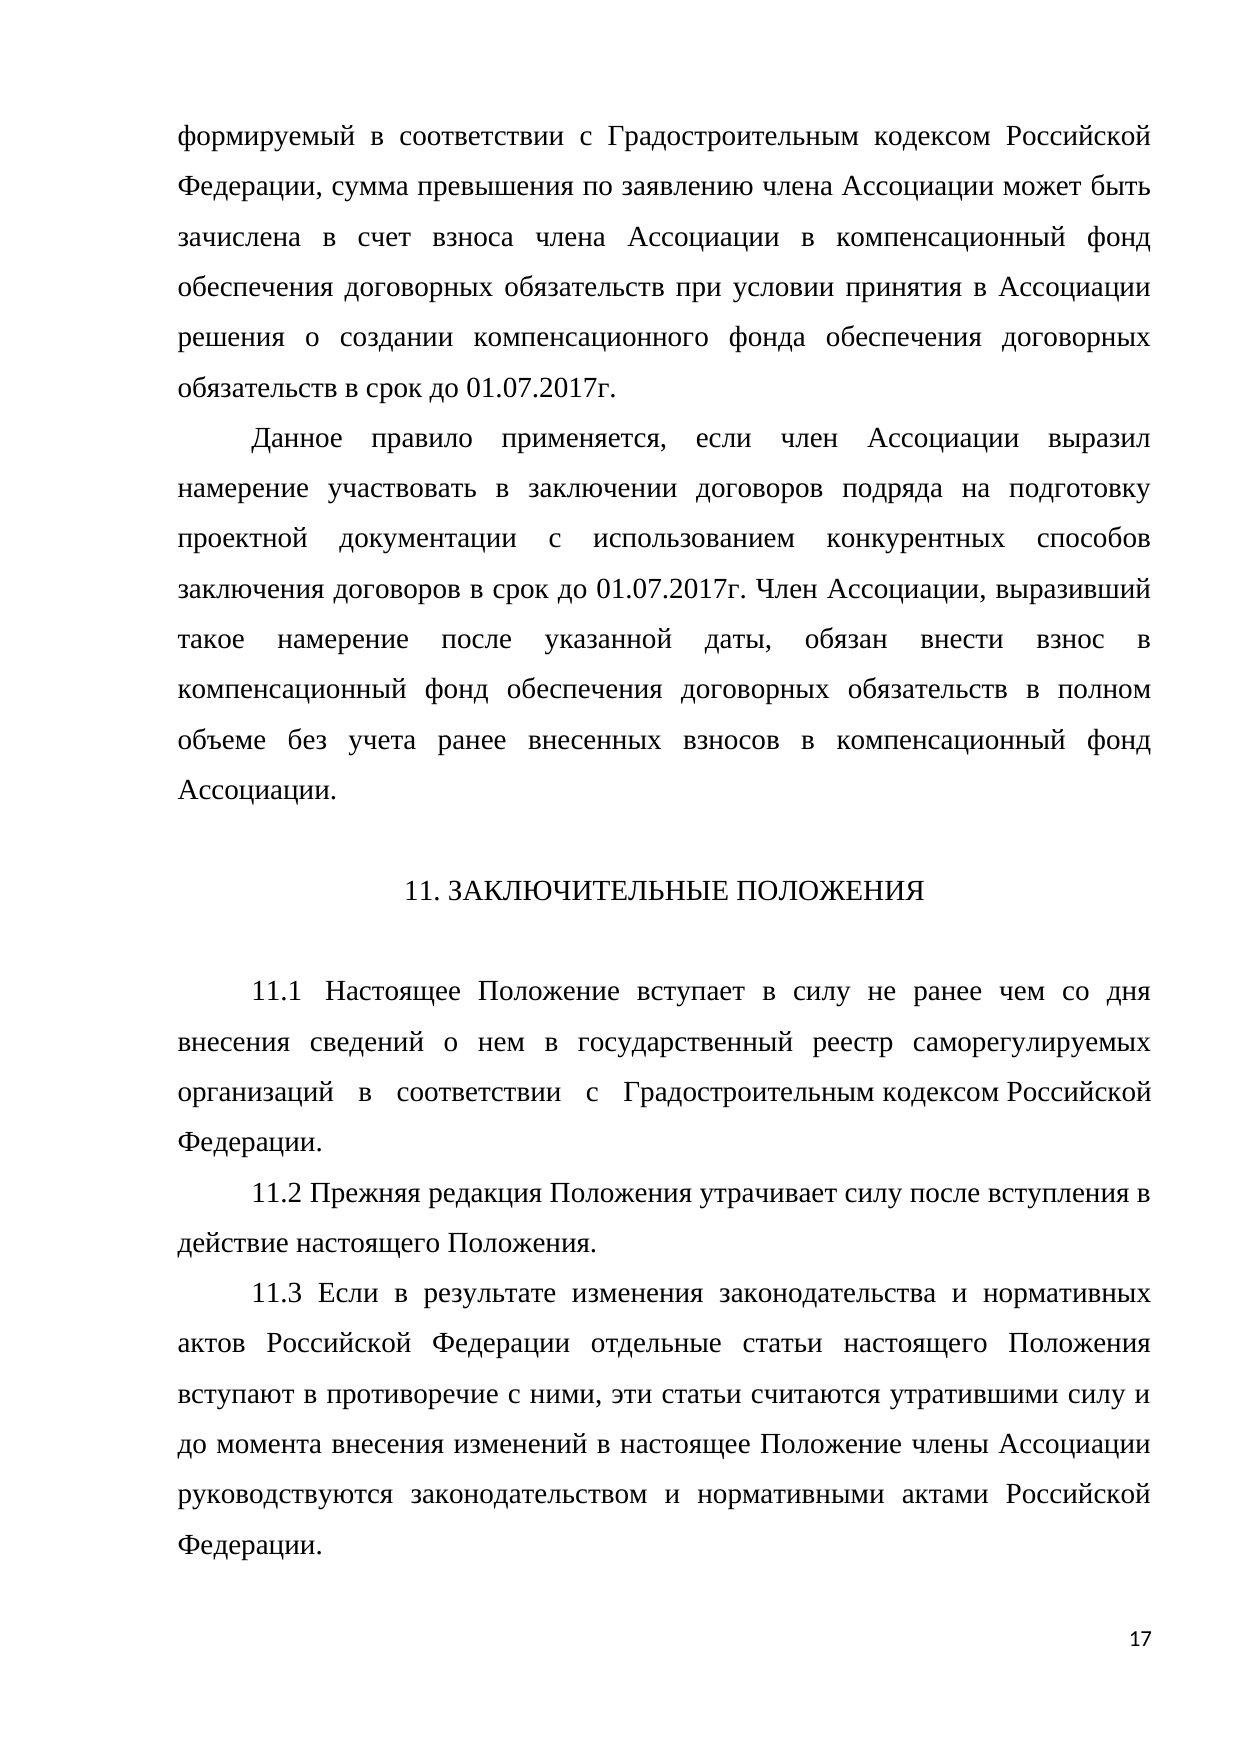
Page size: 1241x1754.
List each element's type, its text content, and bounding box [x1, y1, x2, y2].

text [177, 118, 1152, 403]
text 11.2 Прежняя редакция Положения утрачивает силу после вступления в действие настоящего Положения. [177, 1175, 1152, 1258]
text 11.1 Настоящее Положение вступает в силу не ранее чем со дня внесения сведений о нем в государственный реестр саморегулируемых организаций в соответствии с Градостроительным кодексом Российской Федерации. [177, 973, 1152, 1158]
text 11. ЗАКЛЮЧИТЕЛЬНЫЕ ПОЛОЖЕНИЯ [177, 873, 1152, 906]
text Данное правило применяется, если член Ассоциации выразил намерение участвовать в заключении договоров подряда на подготовку проектной документации с использованием конкурентных способов заключения договоров в срок до 01.07.2017г. Член Ассоциации, выразивший такое намерение после указанной даты, обязан внести взнос в компенсационный фонд обеспечения договорных обязательств в полном объеме без учета ранее внесенных взносов в компенсационный фонд Ассоциации. [177, 420, 1152, 806]
text 11.3 Если в результате изменения законодательства и нормативных актов Российской Федерации отдельные статьи настоящего Положения вступают в противоречие с ними, эти статьи считаются утратившими силу и до момента внесения изменений в настоящее Положение члены Ассоциации руководствуются законодательством и нормативными актами Российской Федерации. [177, 1275, 1152, 1560]
